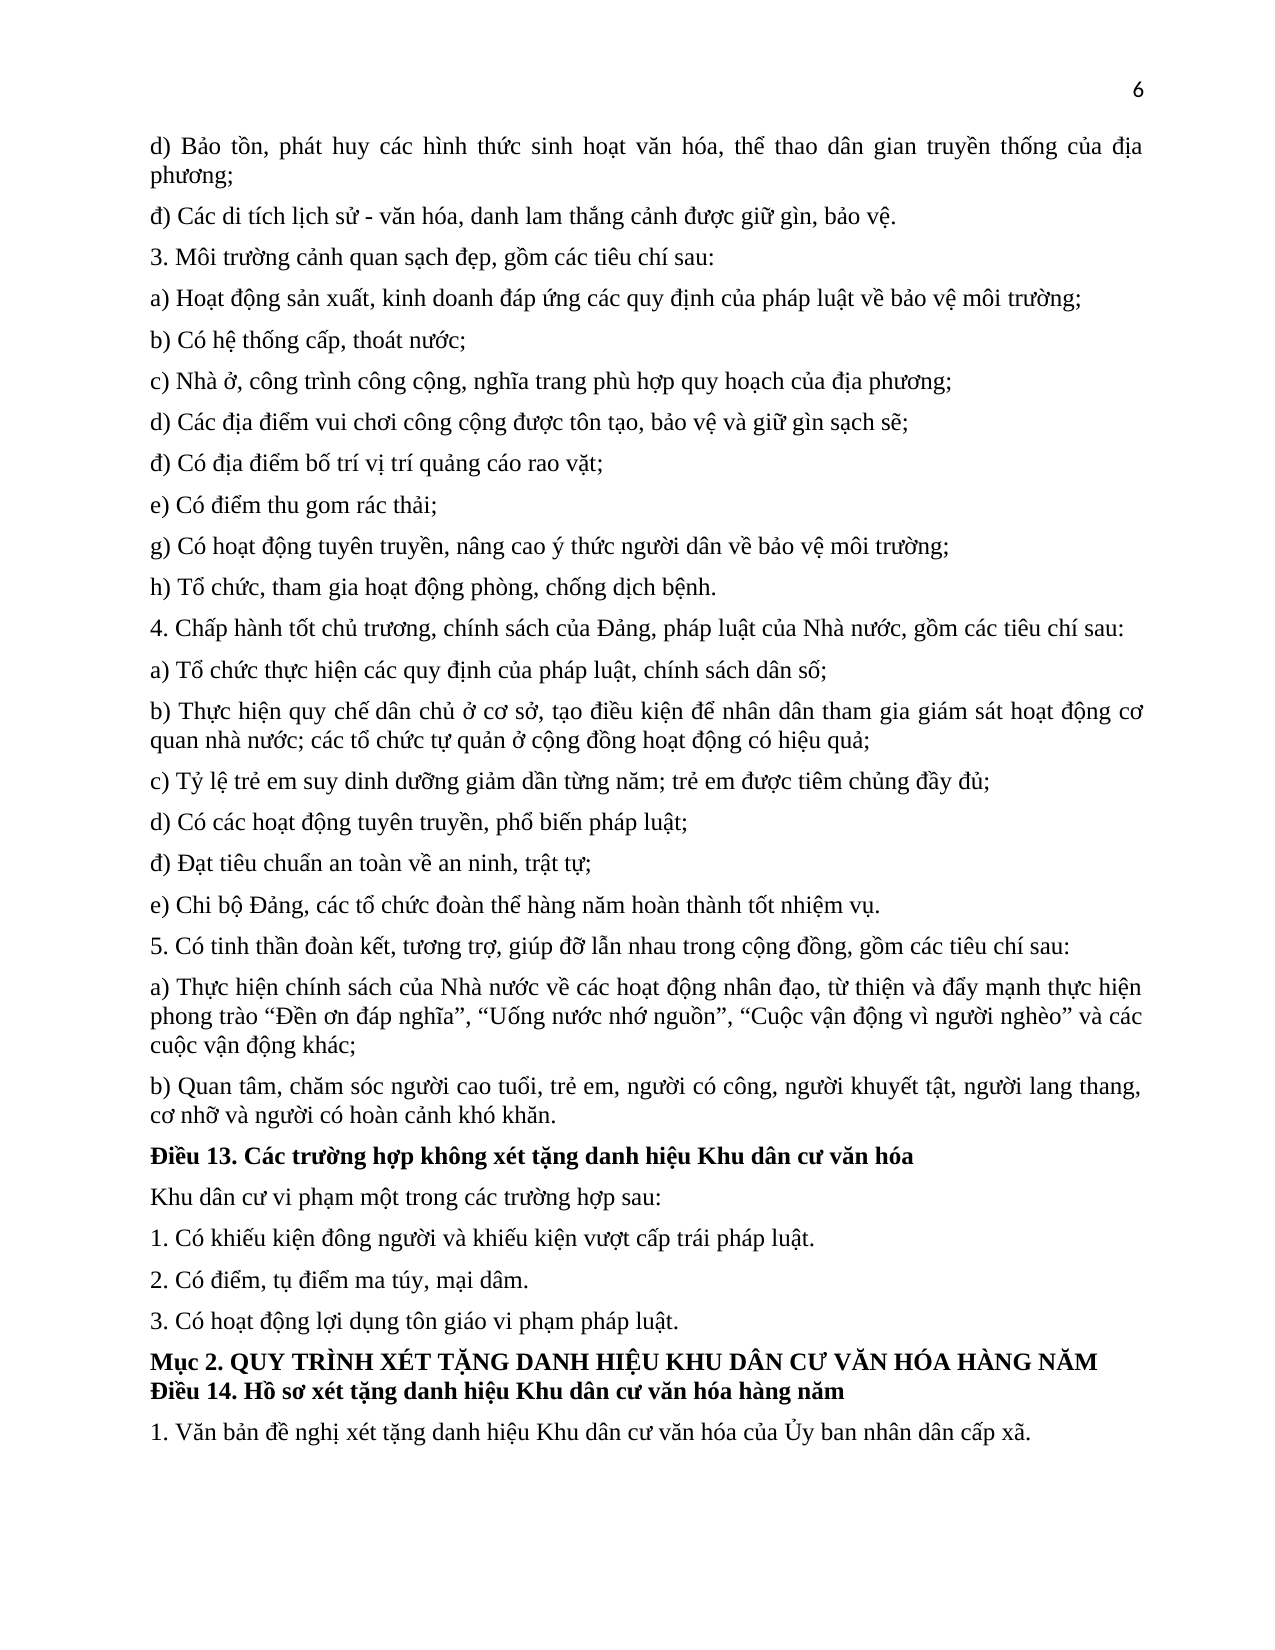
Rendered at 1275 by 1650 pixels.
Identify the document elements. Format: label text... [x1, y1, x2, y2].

text e) Có điểm thu gom rác thải; [150, 490, 1144, 518]
text b) Có hệ thống cấp, thoát nước; [150, 325, 1144, 353]
text b) Quan tâm, chăm sóc người cao tuổi, trẻ em, người có công, người khuyết tật, người lang thang, cơ nhỡ và người có hoàn cảnh khó khăn. [150, 1071, 1144, 1128]
text a) Tổ chức thực hiện các quy định của pháp luật, chính sách dân số; [150, 655, 1144, 683]
text c) Nhà ở, công trình công cộng, nghĩa trang phù hợp quy hoạch của địa phương; [150, 366, 1144, 395]
text 2. Có điểm, tụ điểm ma túy, mại dâm. [150, 1265, 1144, 1293]
text g) Có hoạt động tuyên truyền, nâng cao ý thức người dân về bảo vệ môi trường; [150, 531, 1144, 560]
text h) Tổ chức, tham gia hoạt động phòng, chống dịch bệnh. [150, 572, 1144, 601]
text b) Thực hiện quy chế dân chủ ở cơ sở, tạo điều kiện để nhân dân tham gia giám sát hoạt động cơ quan nhà nước; các tổ chức tự quản ở cộng đồng hoạt động có hiệu quả; [150, 696, 1144, 753]
text e) Chi bộ Đảng, các tổ chức đoàn thể hàng năm hoàn thành tốt nhiệm vụ. [150, 890, 1144, 918]
text đ) Có địa điểm bố trí vị trí quảng cáo rao vặt; [150, 448, 1144, 477]
text Khu dân cư vi phạm một trong các trường hợp sau: [150, 1182, 1144, 1211]
text 1. Có khiếu kiện đông người và khiếu kiện vượt cấp trái pháp luật. [150, 1223, 1144, 1252]
text Mục 2. QUY TRÌNH XÉT TẶNG DANH HIỆU KHU DÂN CƯ VĂN HÓA HÀNG NĂM [150, 1347, 1144, 1376]
text Điều 13. Các trường hợp không xét tặng danh hiệu Khu dân cư văn hóa [150, 1141, 1144, 1170]
text a) Hoạt động sản xuất, kinh doanh đáp ứng các quy định của pháp luật về bảo vệ môi trường; [150, 283, 1144, 312]
text 5. Có tinh thần đoàn kết, tương trợ, giúp đỡ lẫn nhau trong cộng đồng, gồm các tiêu chí sau: [150, 931, 1144, 960]
text 1. Văn bản đề nghị xét tặng danh hiệu Khu dân cư văn hóa của Ủy ban nhân dân cấp xã. [150, 1417, 1144, 1446]
text 4. Chấp hành tốt chủ trương, chính sách của Đảng, pháp luật của Nhà nước, gồm các tiêu chí sau: [150, 613, 1144, 642]
text a) Thực hiện chính sách của Nhà nước về các hoạt động nhân đạo, từ thiện và đẩy mạnh thực hiện phong trào “Đền ơn đáp nghĩa”, “Uống nước nhớ nguồn”, “Cuộc vận động vì người nghèo” và các cuộc vận động khác; [150, 972, 1144, 1058]
text 3. Môi trường cảnh quan sạch đẹp, gồm các tiêu chí sau: [150, 242, 1144, 271]
text đ) Các di tích lịch sử - văn hóa, danh lam thắng cảnh được giữ gìn, bảo vệ. [150, 201, 1144, 230]
text d) Bảo tồn, phát huy các hình thức sinh hoạt văn hóa, thể thao dân gian truyền thống của địa phương; [150, 131, 1144, 188]
text Điều 14. Hồ sơ xét tặng danh hiệu Khu dân cư văn hóa hàng năm [150, 1376, 1144, 1405]
text c) Tỷ lệ trẻ em suy dinh dưỡng giảm dần từng năm; trẻ em được tiêm chủng đầy đủ; [150, 766, 1144, 795]
text d) Các địa điểm vui chơi công cộng được tôn tạo, bảo vệ và giữ gìn sạch sẽ; [150, 407, 1144, 436]
text đ) Đạt tiêu chuẩn an toàn về an ninh, trật tự; [150, 848, 1144, 877]
text 3. Có hoạt động lợi dụng tôn giáo vi phạm pháp luật. [150, 1306, 1144, 1335]
text d) Có các hoạt động tuyên truyền, phổ biến pháp luật; [150, 807, 1144, 836]
